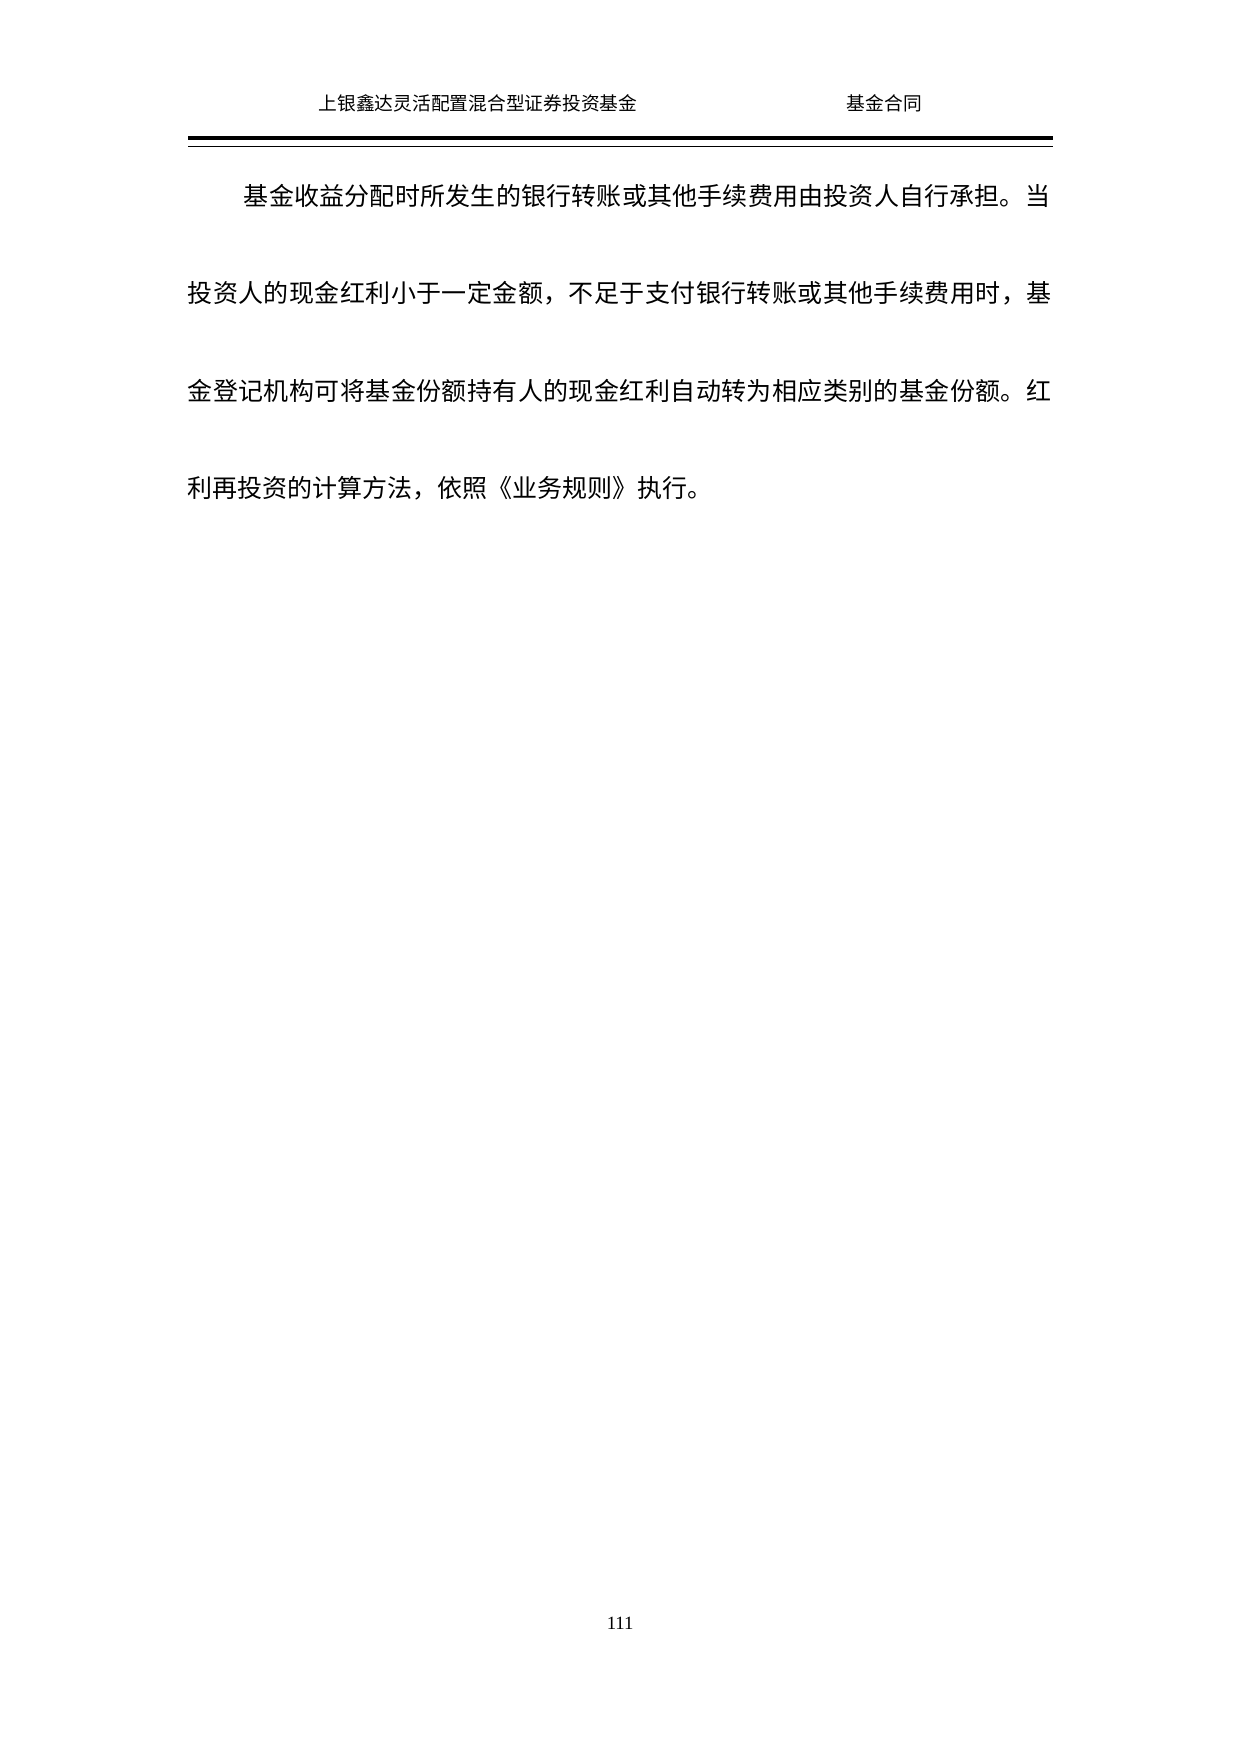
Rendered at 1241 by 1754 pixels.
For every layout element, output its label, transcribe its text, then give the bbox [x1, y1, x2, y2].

text 基金收益分配时所发生的银行转账或其他手续费用由投资人自行承担。当投资人的现金红利小于一定金额，不足于支付银行转账或其他手续费用时，基金登记机构可将基金份额持有人的现金红利自动转为相应类别的基金份额。红利再投资的计算方法，依照《业务规则》执行。 [187, 162, 1053, 519]
